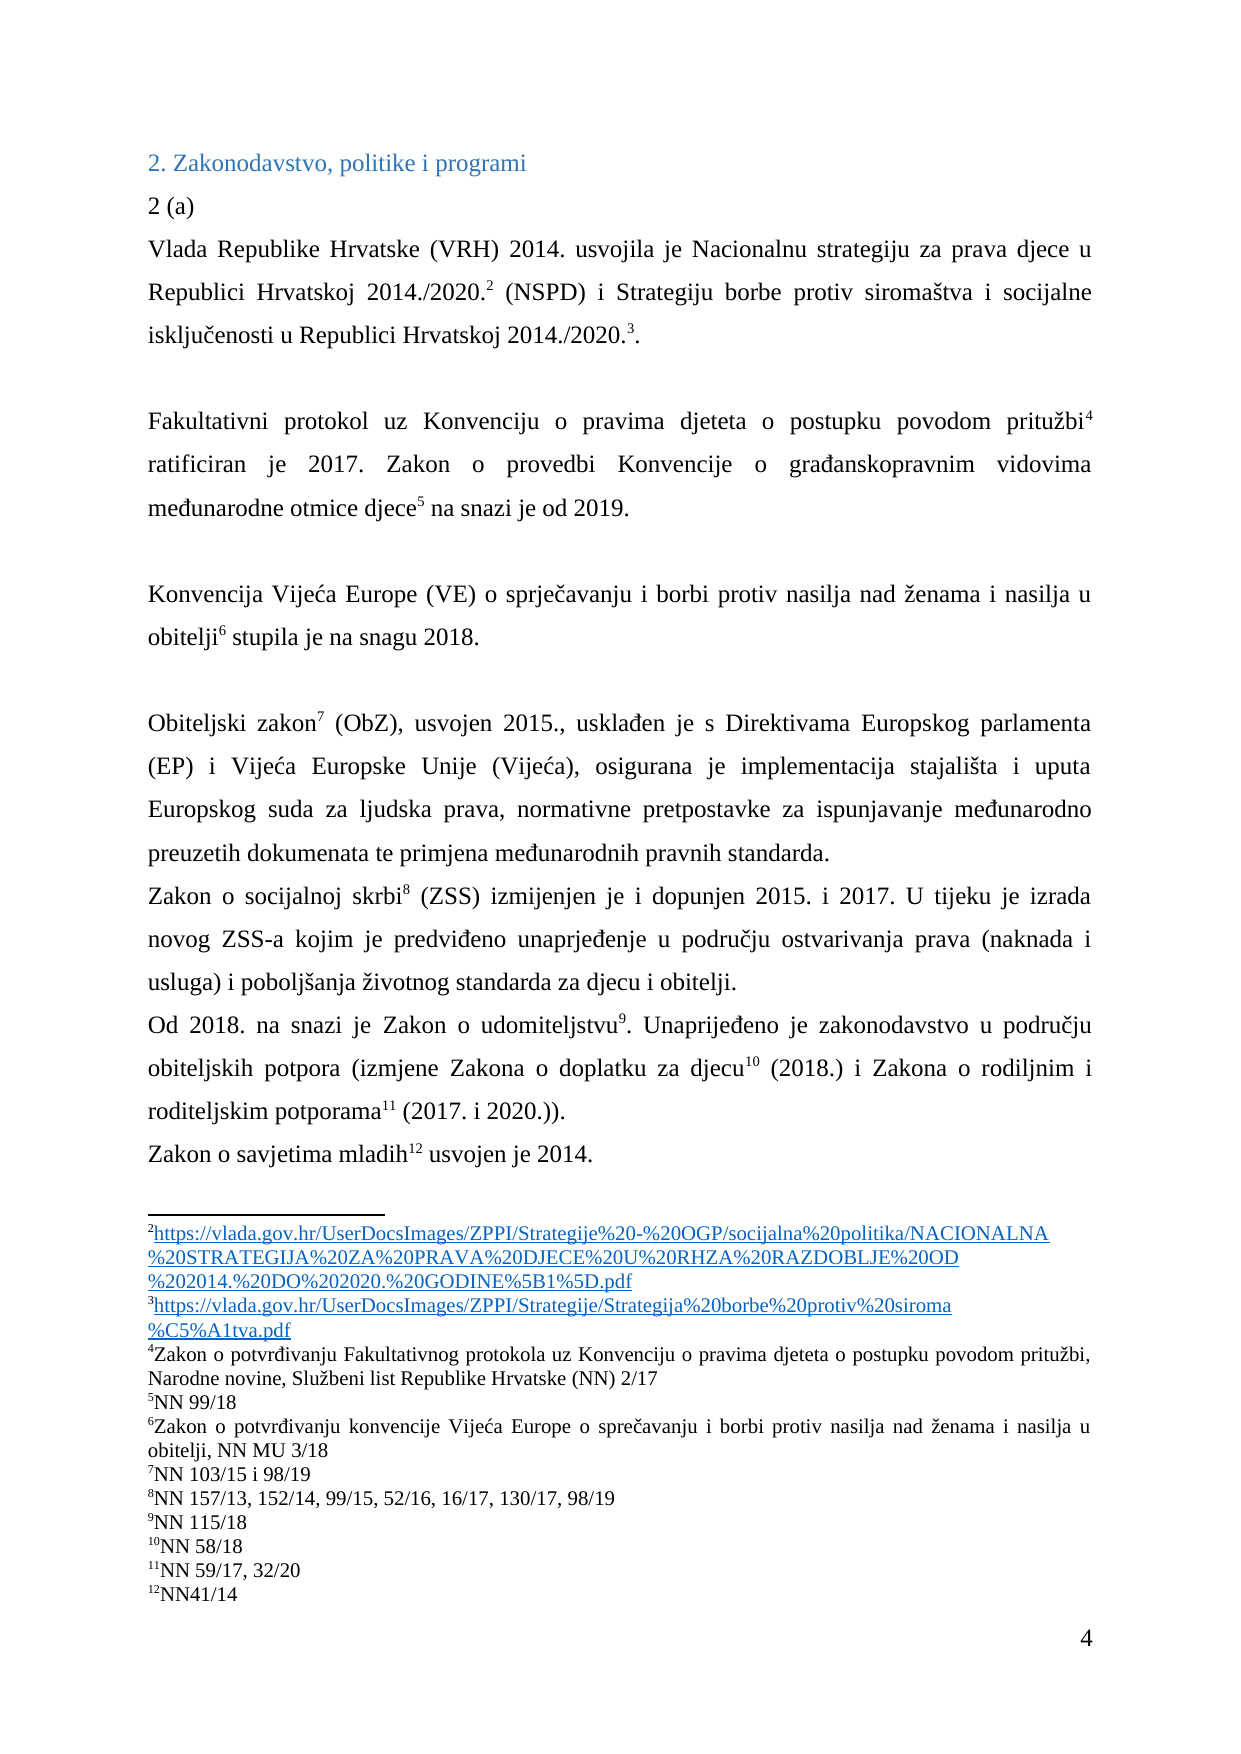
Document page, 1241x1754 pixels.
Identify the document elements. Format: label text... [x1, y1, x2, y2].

text Zakon o socijalnoj skrbi (ZSS) izmijenjen je i dopunjen 2015. i 2017. U tijeku je izrada novog ZSS-a kojim je predviđeno unaprjeđenje u području ostvarivanja prava (naknada i usluga) i poboljšanja životnog standarda za djecu i obitelji. [148, 881, 1092, 996]
text Vlada Republike Hrvatske (VRH) 2014. usvojila je Nacionalnu strategiju za prava djece u Republici Hrvatskoj 2014./2020. (NSPD) i Strategiju borbe protiv siromaštva i socijalne isključenosti u Republici Hrvatskoj 2014./2020.. [148, 234, 1092, 349]
text 2 (a) [148, 191, 1092, 219]
text Konvencija Vijeća Europe (VE) o sprječavanju i borbi protiv nasilja nad ženama i nasilja u obitelji stupila je na snagu 2018. [148, 579, 1092, 651]
subtitle 2. Zakonodavstvo, politike i programi [148, 148, 1092, 176]
text Zakon o savjetima mladih usvojen je 2014. [148, 1139, 1092, 1168]
text Fakultativni protokol uz Konvenciju o pravima djeteta o postupku povodom pritužbi ratificiran je 2017. Zakon o provedbi Konvencije o građanskopravnim vidovima međunarodne otmice djece na snazi je od 2019. [148, 406, 1092, 521]
text Obiteljski zakon (ObZ), usvojen 2015., usklađen je s Direktivama Europskog parlamenta (EP) i Vijeća Europske Unije (Vijeća), osigurana je implementacija stajališta i uputa Europskog suda za ljudska prava, normativne pretpostavke za ispunjavanje međunarodno preuzetih dokumenata te primjena međunarodnih pravnih standarda. [148, 708, 1092, 866]
text Od 2018. na snazi je Zakon o udomiteljstvu. Unaprijeđeno je zakonodavstvo u području obiteljskih potpora (izmjene Zakona o doplatku za djecu (2018.) i Zakona o rodiljnim i roditeljskim potporama (2017. i 2020.)). [148, 1010, 1092, 1125]
